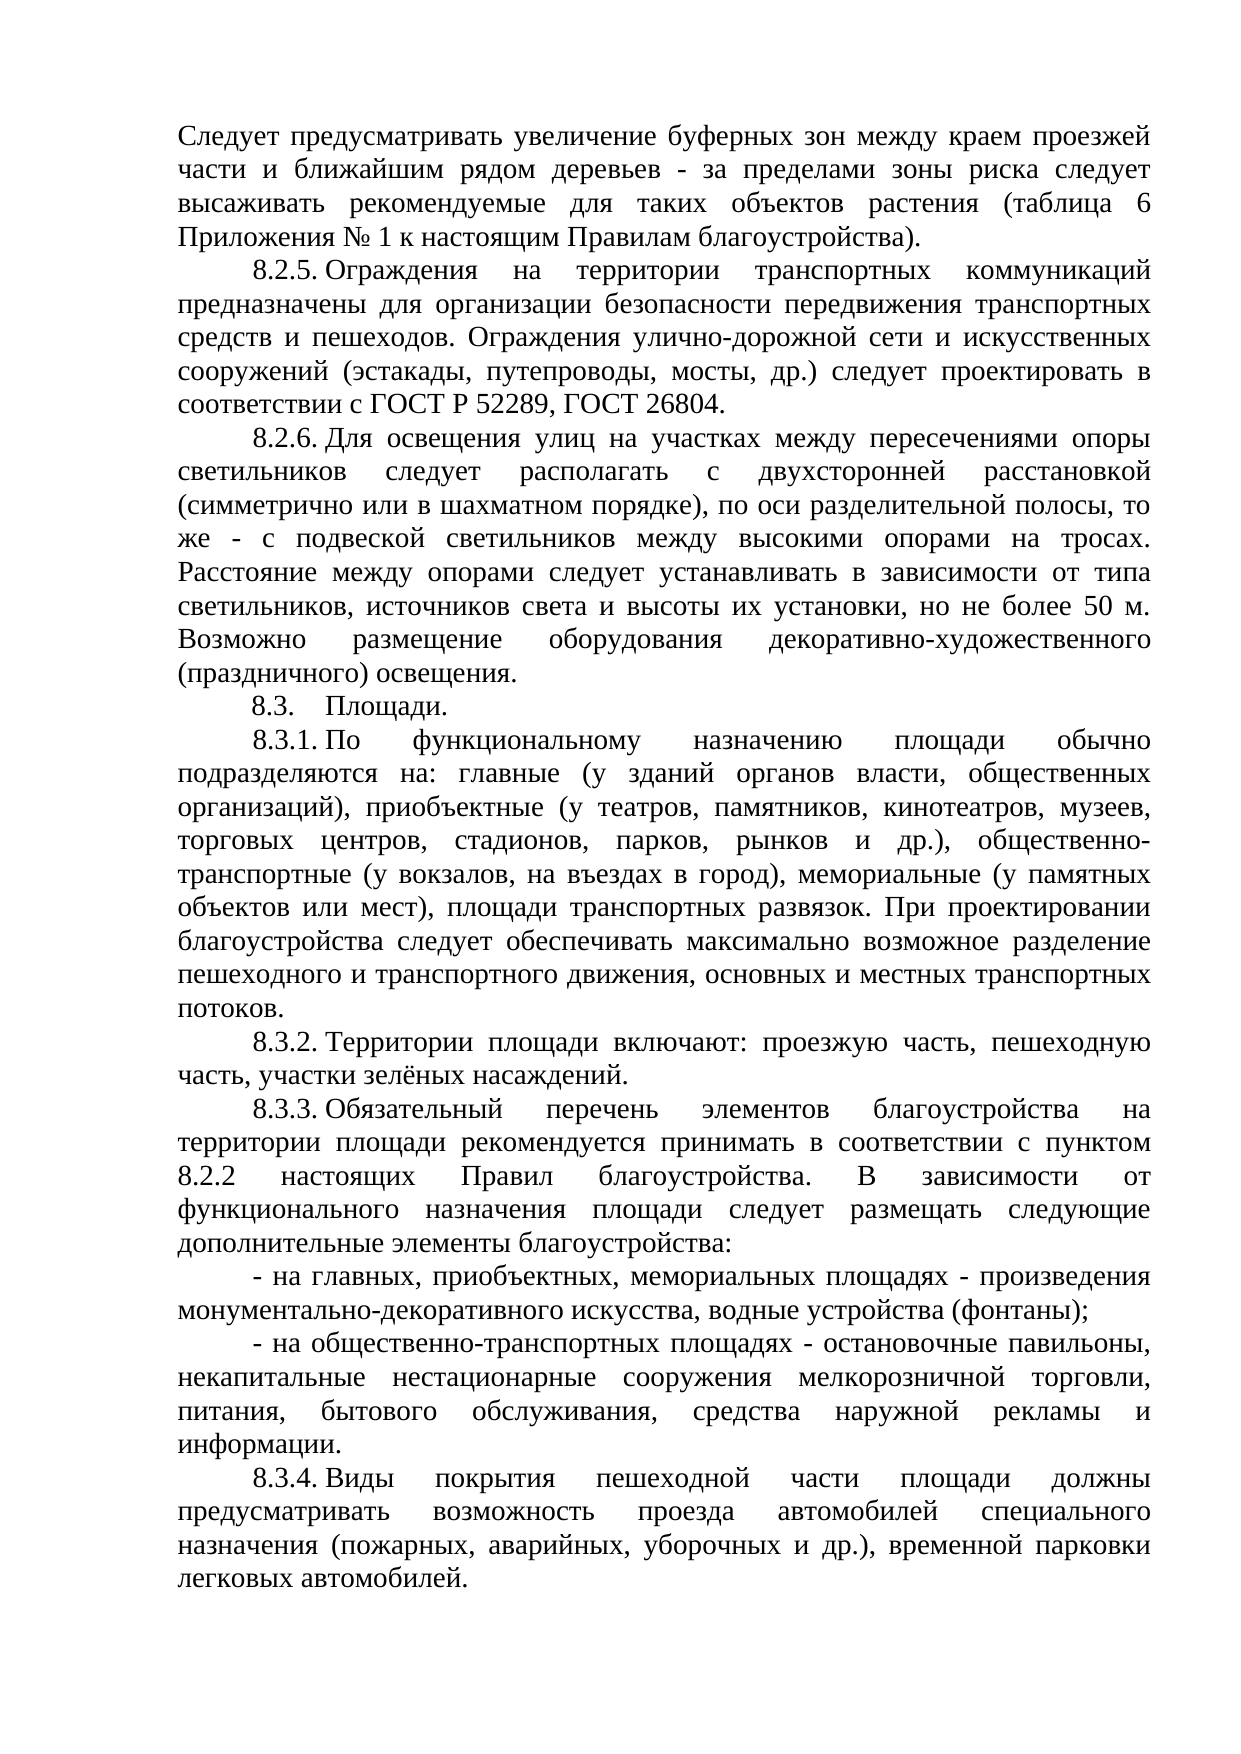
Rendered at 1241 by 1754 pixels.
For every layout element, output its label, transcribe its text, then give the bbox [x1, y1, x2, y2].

list Виды покрытия пешеходной части площади должны предусматривать возможность проезда автомобилей специального назначения (пожарных, аварийных, уборочных и др.), временной парковки легковых автомобилей. [177, 1460, 1152, 1594]
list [177, 118, 1152, 252]
text - на общественно-транспортных площадях - остановочные павильоны, некапитальные нестационарные сооружения мелкорозничной торговли, питания, бытового обслуживания, средства наружной рекламы и информации. [177, 1326, 1152, 1460]
list Обязательный перечень элементов благоустройства на территории площади рекомендуется принимать в соответствии с пунктом 8.2.2 настоящих Правил благоустройства. В зависимости от функционального назначения площади следует размещать следующие дополнительные элементы благоустройства: [177, 1091, 1152, 1258]
list Для освещения улиц на участках между пересечениями опоры светильников следует располагать с двухсторонней расстановкой (симметрично или в шахматном порядке), по оси разделительной полосы, то же - с подвеской светильников между высокими опорами на тросах. Расстояние между опорами следует устанавливать в зависимости от типа светильников, источников света и высоты их установки, но не более 50 м. Возможно размещение оборудования декоративно-художественного (праздничного) освещения. [177, 420, 1152, 688]
list Территории площади включают: проезжую часть, пешеходную часть, участки зелёных насаждений. [177, 1024, 1152, 1091]
list Ограждения на территории транспортных коммуникаций предназначены для организации безопасности передвижения транспортных средств и пешеходов. Ограждения улично-дорожной сети и искусственных сооружений (эстакады, путепроводы, мосты, др.) следует проектировать в соответствии с ГОСТ Р 52289, ГОСТ 26804. [177, 252, 1152, 420]
text - на главных, приобъектных, мемориальных площадях - произведения монументально-декоративного искусства, водные устройства (фонтаны); [177, 1258, 1152, 1326]
list По функциональному назначению площади обычно подразделяются на: главные (у зданий органов власти, общественных организаций), приобъектные (у театров, памятников, кинотеатров, музеев, торговых центров, стадионов, парков, рынков и др.), общественно-транспортные (у вокзалов, на въездах в город), мемориальные (у памятных объектов или мест), площади транспортных развязок. При проектировании благоустройства следует обеспечивать максимально возможное разделение пешеходного и транспортного движения, основных и местных транспортных потоков. [177, 722, 1152, 1024]
list Площади. [177, 688, 1152, 722]
